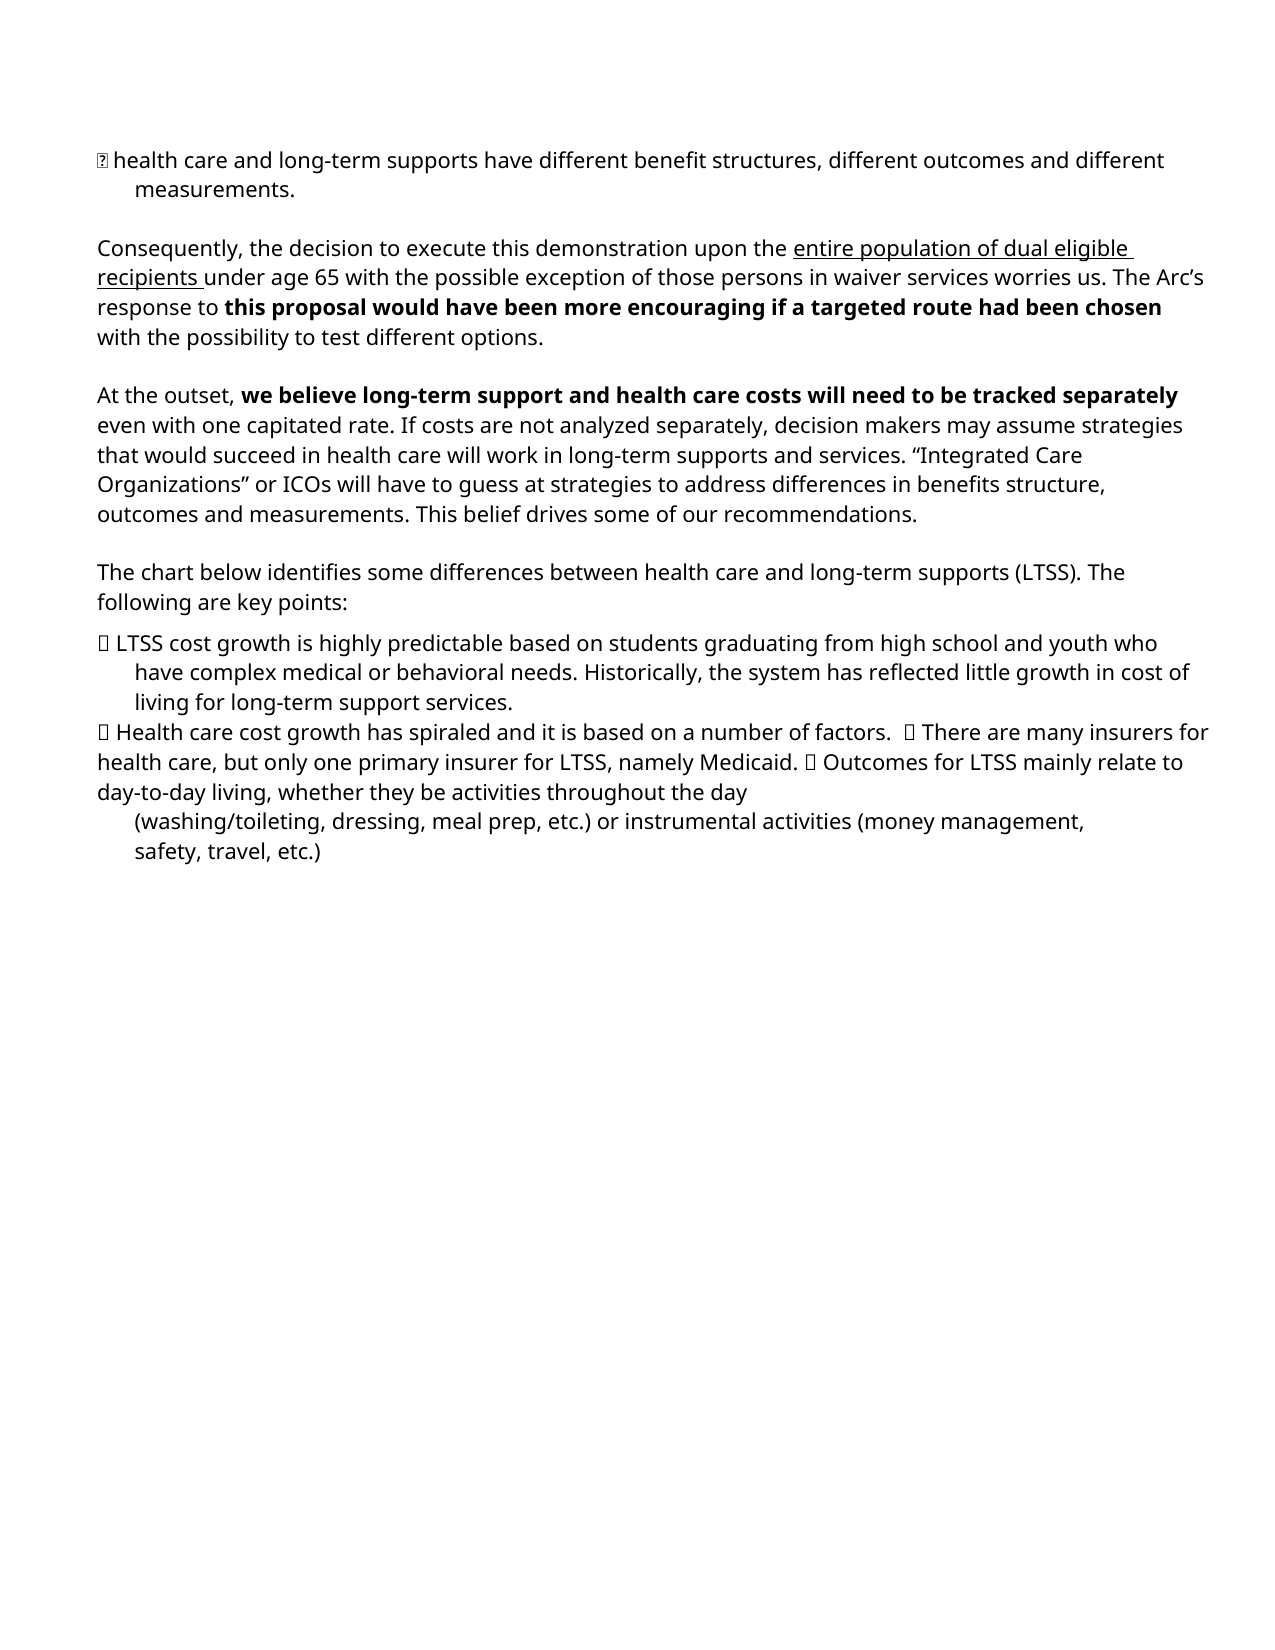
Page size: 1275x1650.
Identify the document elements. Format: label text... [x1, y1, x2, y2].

text At the outset, we believe long-term support and health care costs will need to be tracked separately even with one capitated rate. If costs are not analyzed separately, decision makers may assume strategies that would succeed in health care will work in long-term supports and services. “Integrated Care Organizations” or ICOs will have to guess at strategies to address differences in benefits structure, outcomes and measurements. This belief drives some of our recommendations. [97, 380, 1212, 529]
text Consequently, the decision to execute this demonstration upon the entire population of dual eligible recipients under age 65 with the possible exception of those persons in waiver services worries us. The Arc’s response to this proposal would have been more encouraging if a targeted route had been chosen with the possibility to test different options. [97, 232, 1212, 352]
text The chart below identifies some differences between health care and long-term supports (LTSS). The following are key points: [97, 557, 1203, 617]
text (washing/toileting, dressing, meal prep, etc.) or instrumental activities (money management, safety, travel, etc.) [134, 806, 1151, 866]
text  health care and long-term supports have different benefit structures, different outcomes and different measurements. [97, 144, 1166, 204]
text  Health care cost growth has spiraled and it is based on a number of factors.  There are many insurers for health care, but only one primary insurer for LTSS, namely Medicaid.  Outcomes for LTSS mainly relate to day-to-day living, whether they be activities throughout the day [97, 717, 1212, 806]
text  LTSS cost growth is highly predictable based on students graduating from high school and youth who have complex medical or behavioral needs. Historically, the system has reflected little growth in cost of living for long-term support services. [97, 627, 1192, 717]
